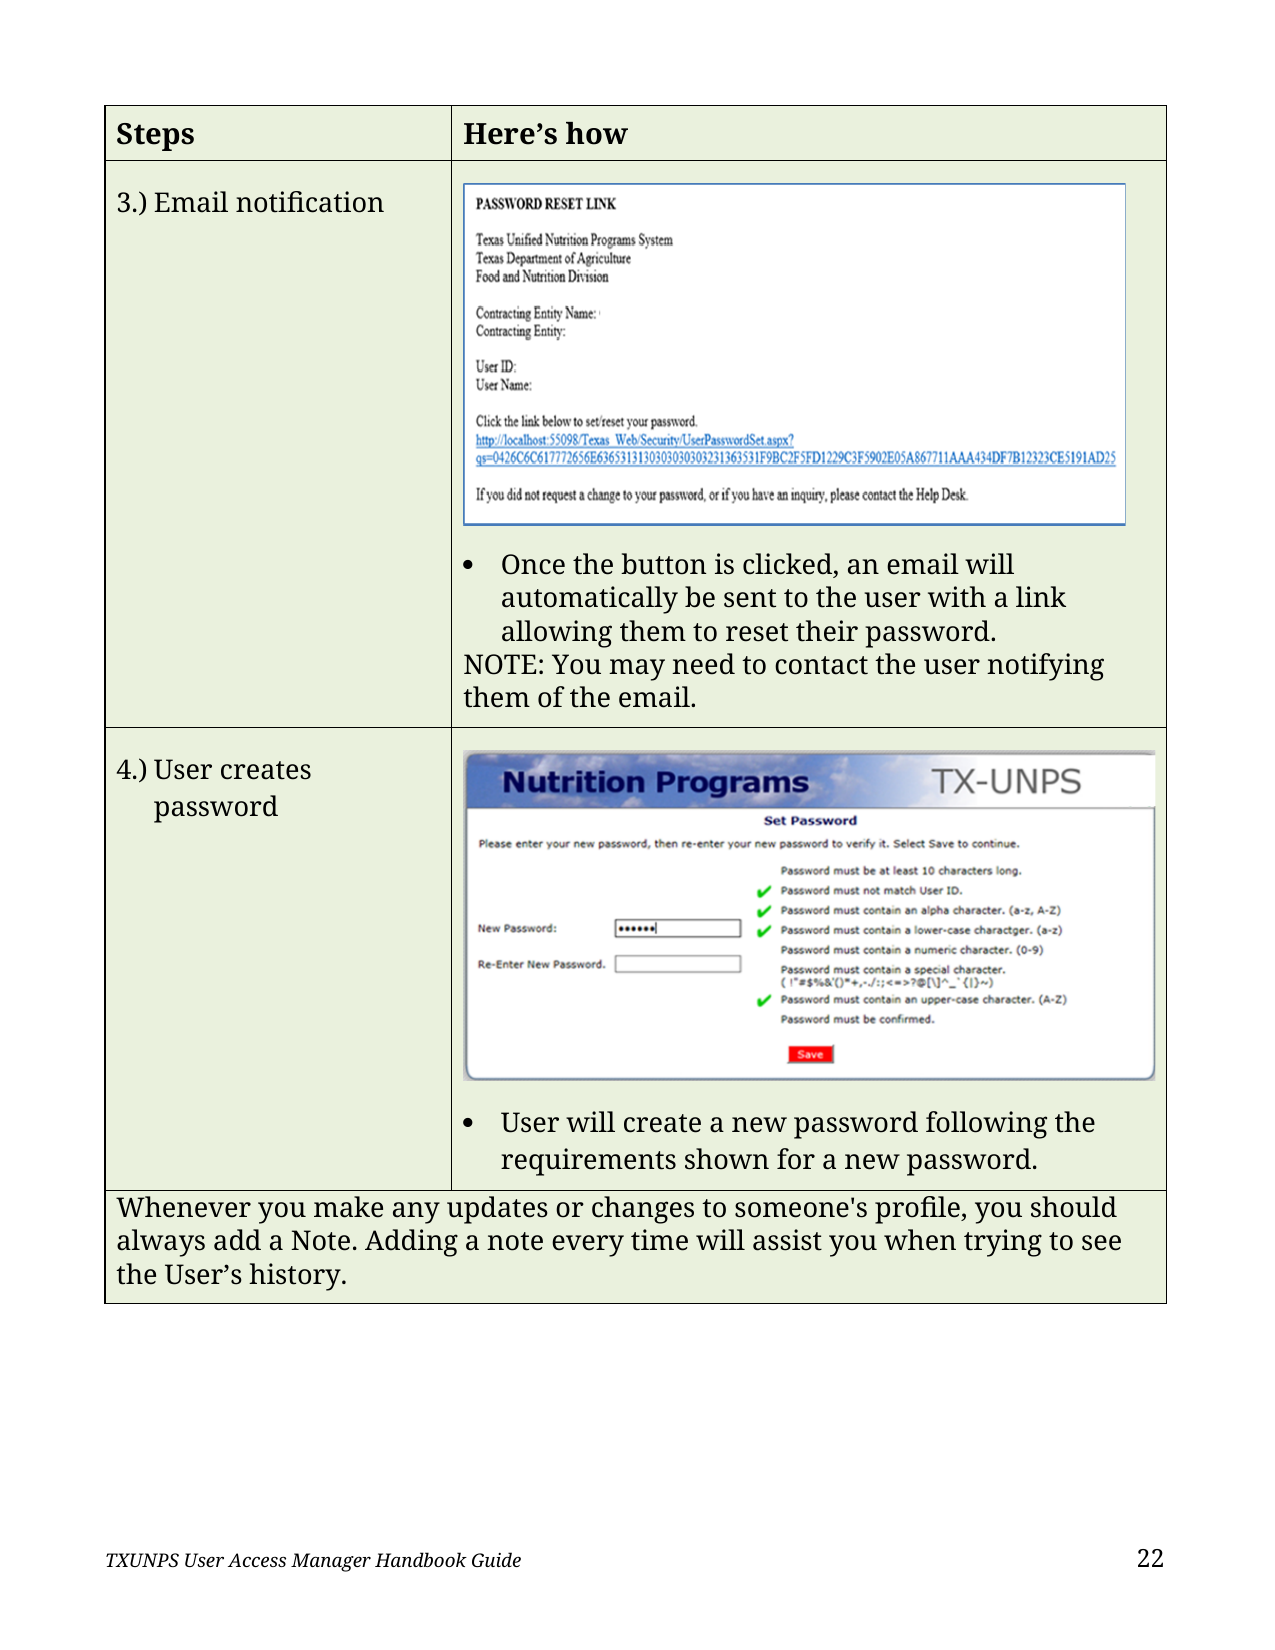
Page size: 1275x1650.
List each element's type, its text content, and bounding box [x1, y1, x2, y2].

table_header Here’s how [452, 106, 1166, 160]
table_cell Whenever you make any updates or changes to someone's profile, you should always add a Note. Adding a note every time will assist you when trying to see the User’s history. [106, 1191, 1166, 1303]
table_cell User will create a new password following the requirements shown for a new password. [452, 728, 1166, 1190]
picture [463, 183, 1126, 526]
table_cell User creates password [106, 728, 451, 1190]
picture [463, 750, 1156, 1081]
table_cell Email notification [106, 161, 451, 727]
table_cell Once the button is clicked, an email will automatically be sent to the user with a link allowing them to reset their password. NOTE: You may need to contact the user notifying them of the email. [452, 161, 1166, 727]
table_header Steps [106, 106, 451, 160]
